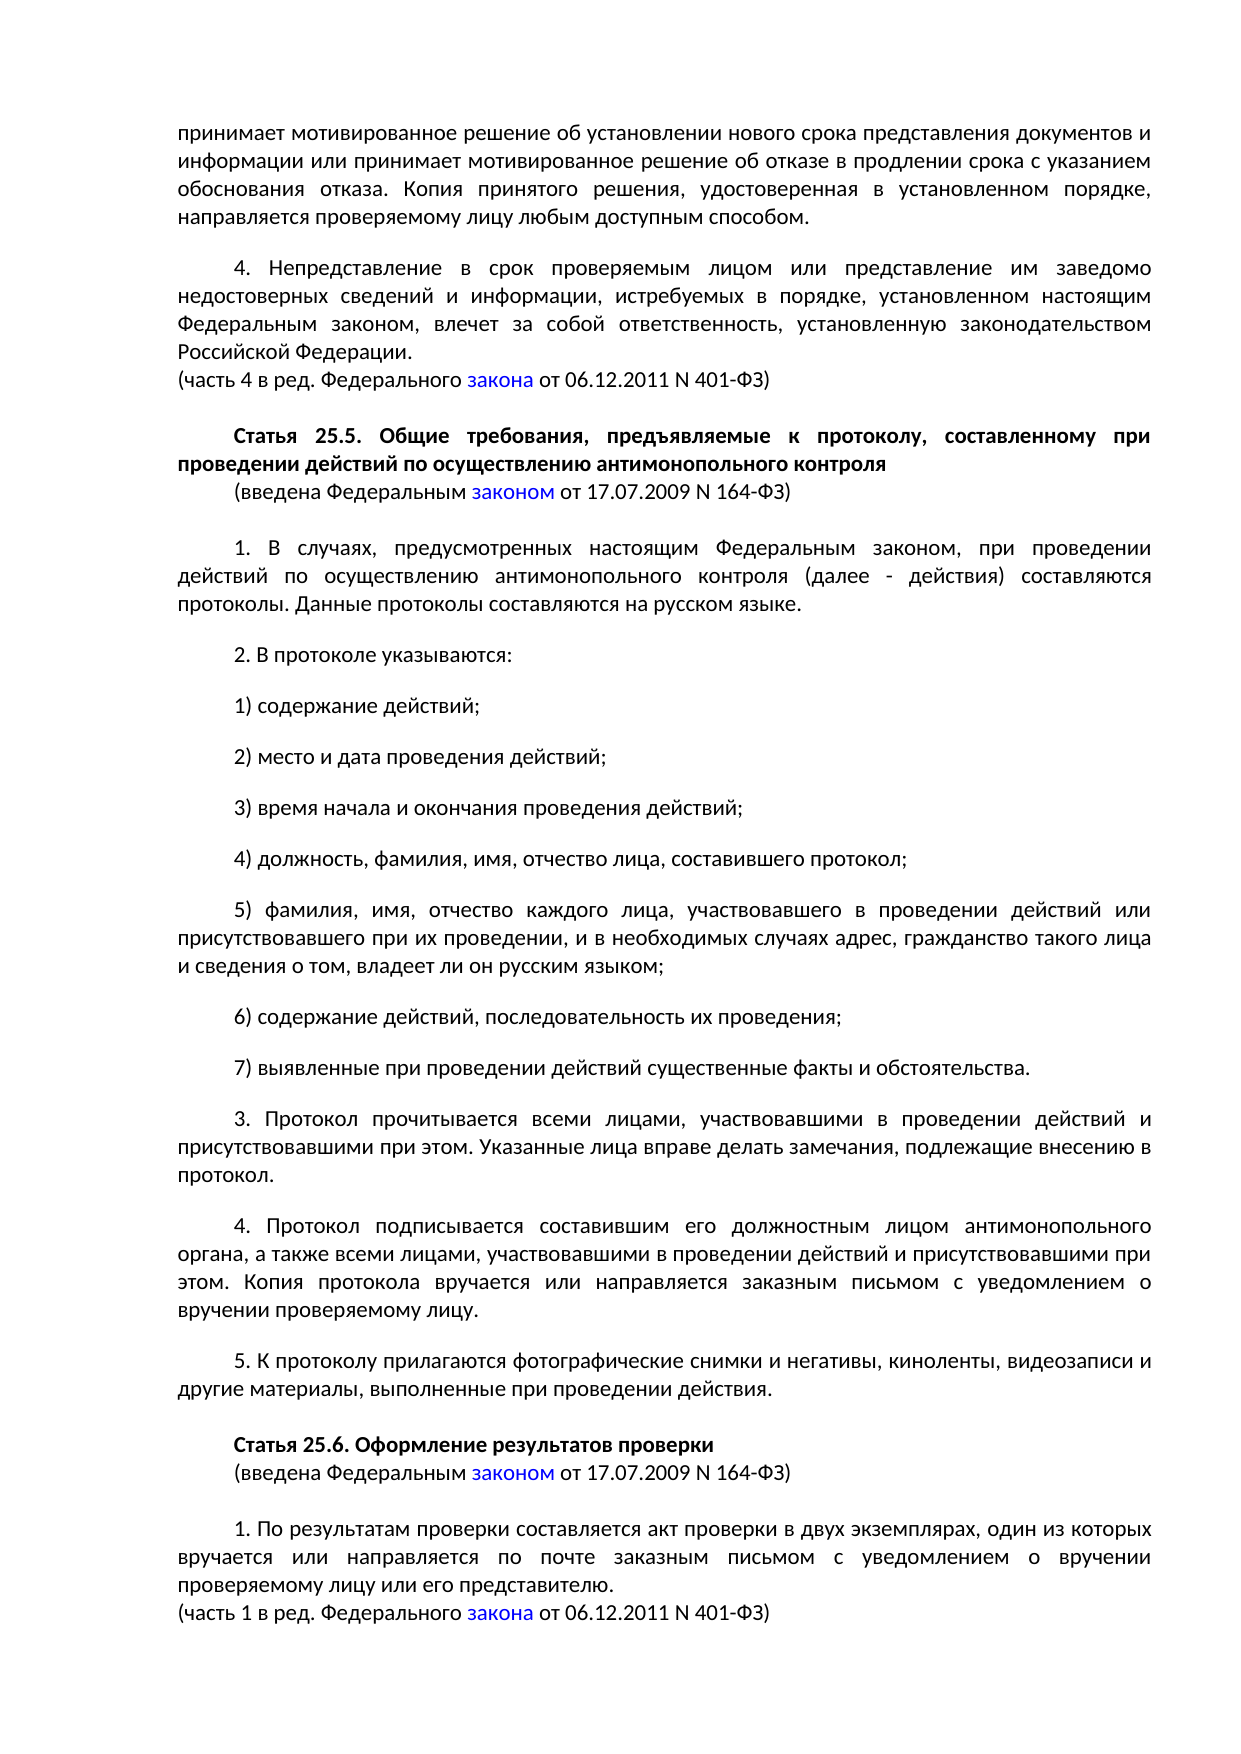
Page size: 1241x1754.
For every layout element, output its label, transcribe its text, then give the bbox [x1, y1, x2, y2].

text 4. Протокол подписывается составившим его должностным лицом антимонопольного органа, а также всеми лицами, участвовавшими в проведении действий и присутствовавшими при этом. Копия протокола вручается или направляется заказным письмом с уведомлением о вручении проверяемому лицу. [177, 1211, 1152, 1323]
text 7) выявленные при проведении действий существенные факты и обстоятельства. [177, 1053, 1152, 1081]
text (введена Федеральным законом от 17.07.2009 N 164-ФЗ) [177, 1458, 1152, 1486]
text 6) содержание действий, последовательность их проведения; [177, 1002, 1152, 1030]
title Статья 25.6. Оформление результатов проверки [177, 1430, 1152, 1458]
text 4. Непредставление в срок проверяемым лицом или представление им заведомо недостоверных сведений и информации, истребуемых в порядке, установленном настоящим Федеральным законом, влечет за собой ответственность, установленную законодательством Российской Федерации. [177, 253, 1152, 365]
text 1. По результатам проверки составляется акт проверки в двух экземплярах, один из которых вручается или направляется по почте заказным письмом с уведомлением о вручении проверяемому лицу или его представителю. [177, 1514, 1152, 1598]
title Статья 25.5. Общие требования, предъявляемые к протоколу, составленному при проведении действий по осуществлению антимонопольного контроля [177, 421, 1152, 477]
text 2) место и дата проведения действий; [177, 742, 1152, 770]
text 5. К протоколу прилагаются фотографические снимки и негативы, киноленты, видеозаписи и другие материалы, выполненные при проведении действия. [177, 1346, 1152, 1402]
text (введена Федеральным законом от 17.07.2009 N 164-ФЗ) [177, 477, 1152, 505]
text 1. В случаях, предусмотренных настоящим Федеральным законом, при проведении действий по осуществлению антимонопольного контроля (далее - действия) составляются протоколы. Данные протоколы составляются на русском языке. [177, 533, 1152, 617]
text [177, 118, 1152, 230]
text (часть 4 в ред. Федерального закона от 06.12.2011 N 401-ФЗ) [177, 365, 1152, 393]
text 5) фамилия, имя, отчество каждого лица, участвовавшего в проведении действий или присутствовавшего при их проведении, и в необходимых случаях адрес, гражданство такого лица и сведения о том, владеет ли он русским языком; [177, 895, 1152, 979]
text (часть 1 в ред. Федерального закона от 06.12.2011 N 401-ФЗ) [177, 1598, 1152, 1626]
text 1) содержание действий; [177, 691, 1152, 719]
text 3) время начала и окончания проведения действий; [177, 793, 1152, 821]
text 2. В протоколе указываются: [177, 640, 1152, 668]
text 3. Протокол прочитывается всеми лицами, участвовавшими в проведении действий и присутствовавшими при этом. Указанные лица вправе делать замечания, подлежащие внесению в протокол. [177, 1104, 1152, 1188]
text 4) должность, фамилия, имя, отчество лица, составившего протокол; [177, 844, 1152, 872]
